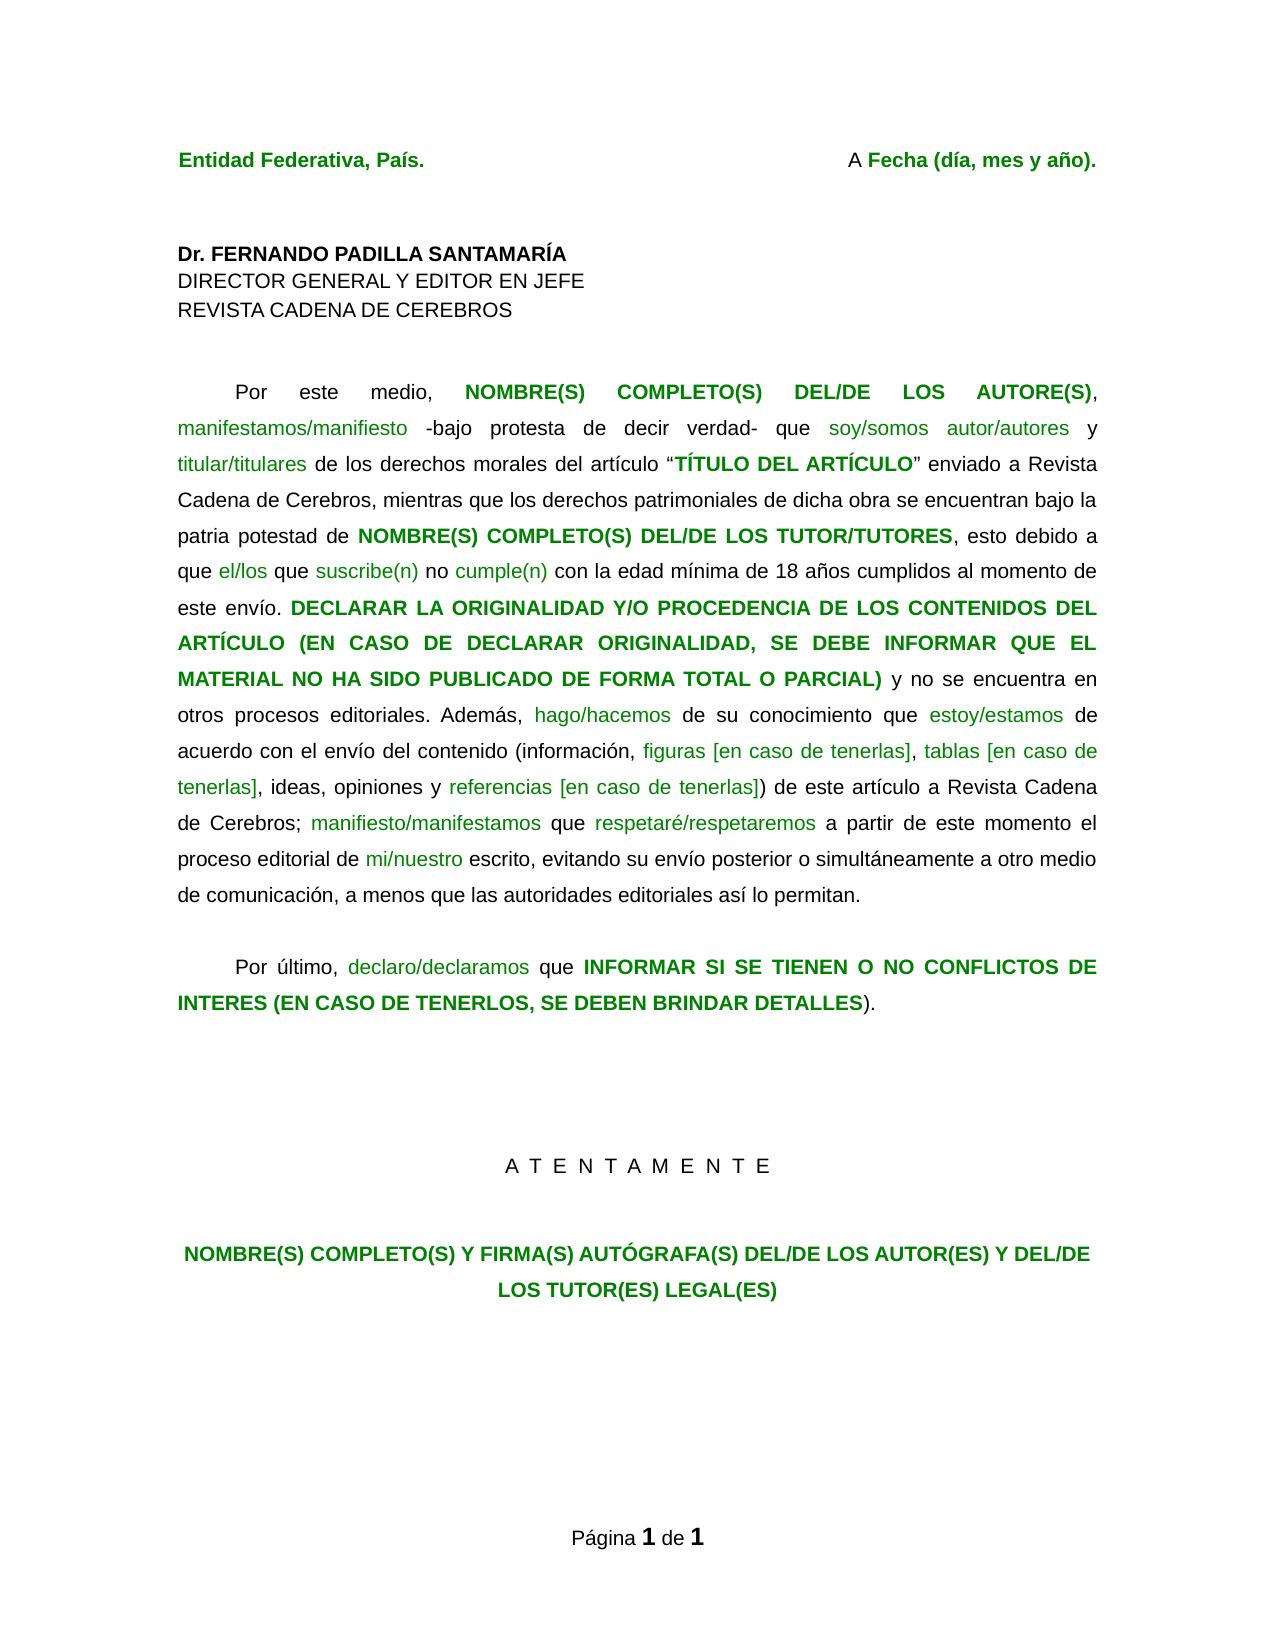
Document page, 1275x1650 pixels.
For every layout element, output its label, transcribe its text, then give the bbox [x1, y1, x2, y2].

text REVISTA CADENA DE CEREBROS [177, 297, 1098, 321]
text Dr. FERNANDO PADILLA SANTAMARÍA [177, 242, 1098, 266]
text NOMBRE(S) COMPLETO(S) Y FIRMA(S) AUTÓGRAFA(S) DEL/DE LOS AUTOR(ES) Y DEL/DE LOS TUTOR(ES) LEGAL(ES) [177, 1242, 1098, 1302]
text DIRECTOR GENERAL Y EDITOR EN JEFE [177, 269, 1098, 293]
text Por último, declaro/declaramos que INFORMAR SI SE TIENEN O NO CONFLICTOS DE INTERES (EN CASO DE TENERLOS, SE DEBEN BRINDAR DETALLES). [177, 955, 1098, 1014]
text A T E N T A M E N T E [177, 1154, 1098, 1178]
text Entidad Federativa, País. A Fecha (día, mes y año). [177, 148, 1098, 172]
text Por este medio, NOMBRE(S) COMPLETO(S) DEL/DE LOS AUTORE(S), manifestamos/manifiesto -bajo protesta de decir verdad- que soy/somos autor/autores y titular/titulares de los derechos morales del artículo “TÍTULO DEL ARTÍCULO” enviado a Revista Cadena de Cerebros, mientras que los derechos patrimoniales de dicha obra se encuentran bajo la patria potestad de NOMBRE(S) COMPLETO(S) DEL/DE LOS TUTOR/TUTORES, esto debido a que el/los que suscribe(n) no cumple(n) con la edad mínima de 18 años cumplidos al momento de este envío. DECLARAR LA ORIGINALIDAD Y/O PROCEDENCIA DE LOS CONTENIDOS DEL ARTÍCULO (EN CASO DE DECLARAR ORIGINALIDAD, SE DEBE INFORMAR QUE EL MATERIAL NO HA SIDO PUBLICADO DE FORMA TOTAL O PARCIAL) y no se encuentra en otros procesos editoriales. Además, hago/hacemos de su conocimiento que estoy/estamos de acuerdo con el envío del contenido (información, figuras [en caso de tenerlas], tablas [en caso de tenerlas], ideas, opiniones y referencias [en caso de tenerlas]) de este artículo a Revista Cadena de Cerebros; manifiesto/manifestamos que respetaré/respetaremos a partir de este momento el proceso editorial de mi/nuestro escrito, evitando su envío posterior o simultáneamente a otro medio de comunicación, a menos que las autoridades editoriales así lo permitan. [177, 380, 1098, 907]
